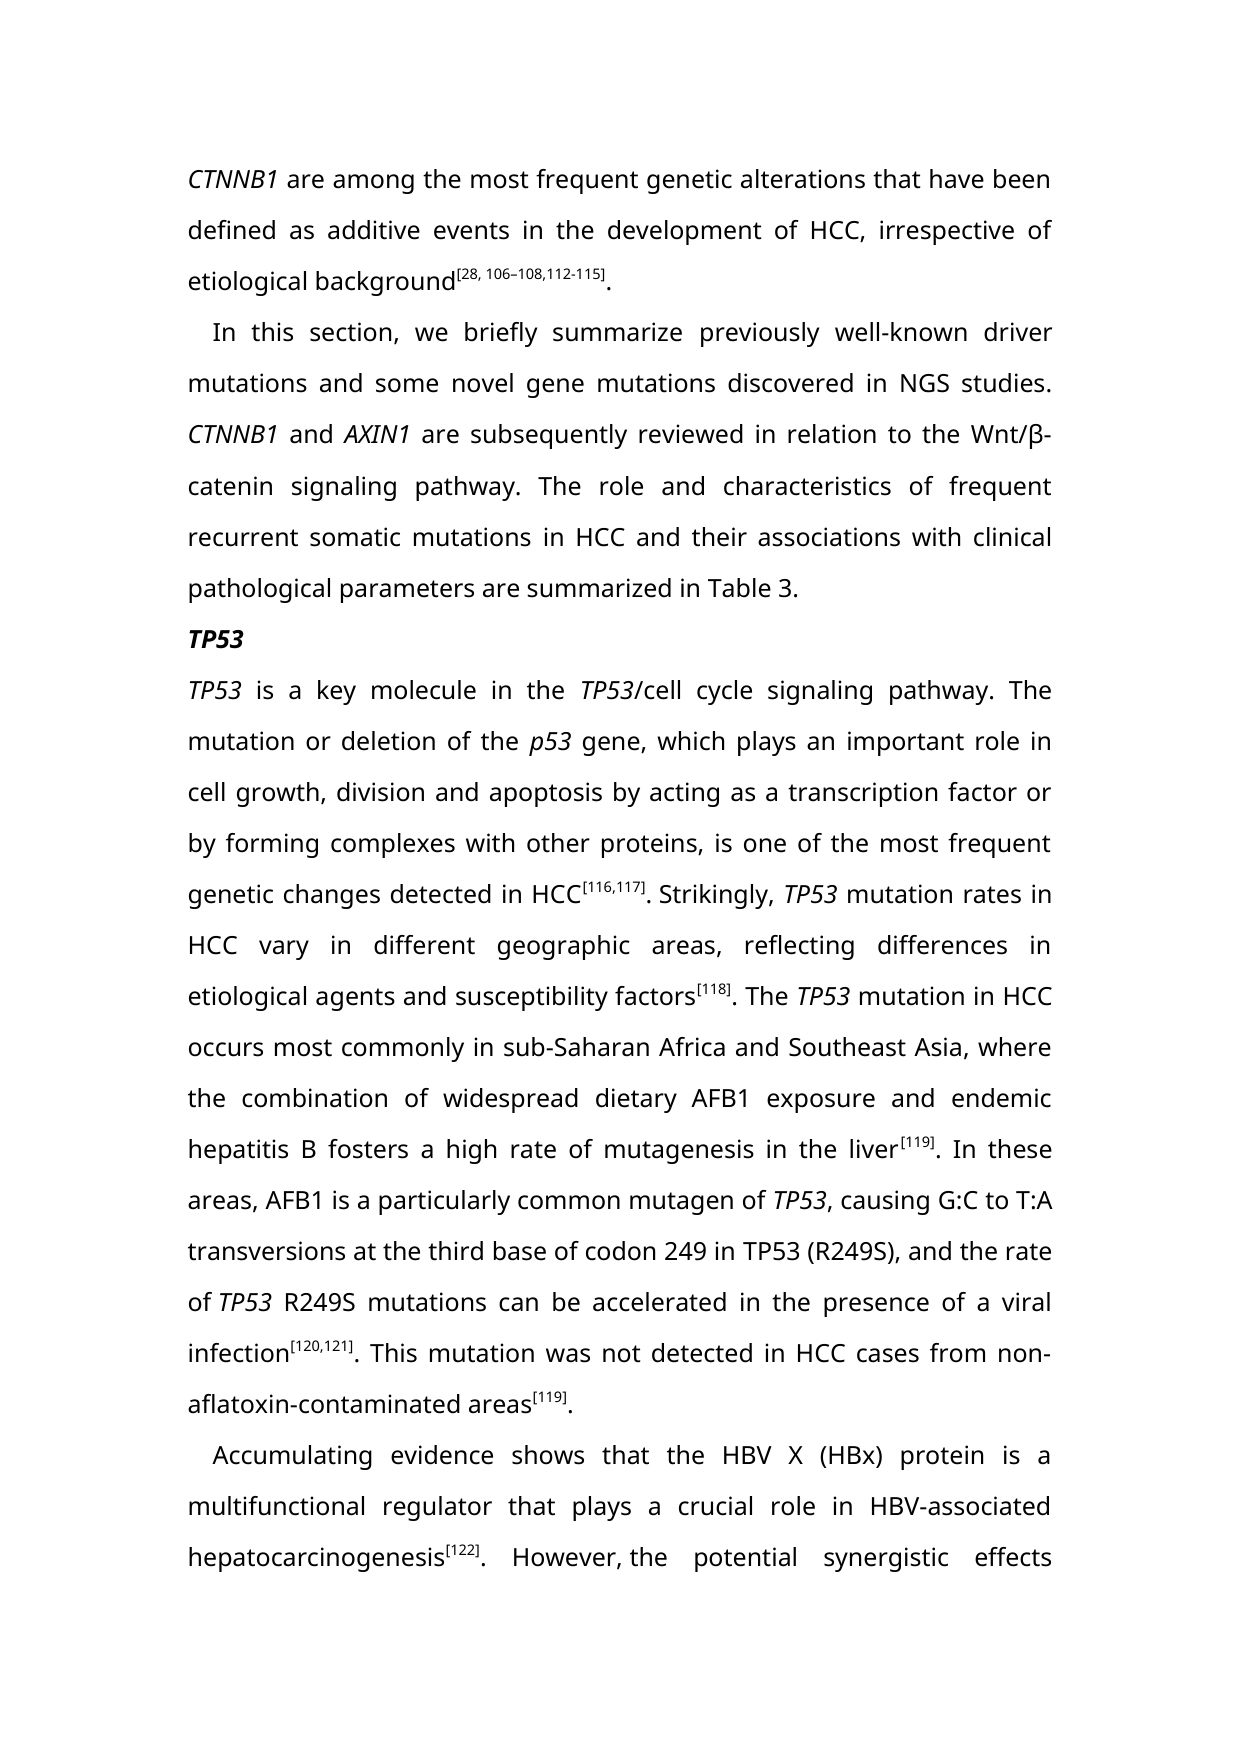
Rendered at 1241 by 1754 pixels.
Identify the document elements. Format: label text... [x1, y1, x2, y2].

text In this section, we briefly summarize previously well-known driver mutations and some novel gene mutations discovered in NGS studies. CTNNB1 and AXIN1 are subsequently reviewed in relation to the Wnt/β-catenin signaling pathway. The role and characteristics of frequent recurrent somatic mutations in HCC and their associations with clinical pathological parameters are summarized in Table 3. [187, 315, 1053, 604]
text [187, 1438, 1053, 1574]
text TP53 [187, 621, 1053, 655]
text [187, 162, 1053, 298]
text TP53 is a key molecule in the TP53/cell cycle signaling pathway. The mutation or deletion of the p53 gene, which plays an important role in cell growth, division and apoptosis by acting as a transcription factor or by forming complexes with other proteins, is one of the most frequent genetic changes detected in HCC[116,117]. Strikingly, TP53 mutation rates in HCC vary in different geographic areas, reflecting differences in etiological agents and susceptibility factors[118]. The TP53 mutation in HCC occurs most commonly in sub-Saharan Africa and Southeast Asia, where the combination of widespread dietary AFB1 exposure and endemic hepatitis B fosters a high rate of mutagenesis in the liver[119]. In these areas, AFB1 is a particularly common mutagen of TP53, causing G:C to T:A transversions at the third base of codon 249 in TP53 (R249S), and the rate of TP53 R249S mutations can be accelerated in the presence of a viral infection[120,121]. This mutation was not detected in HCC cases from non-aflatoxin-contaminated areas[119]. [187, 672, 1053, 1421]
